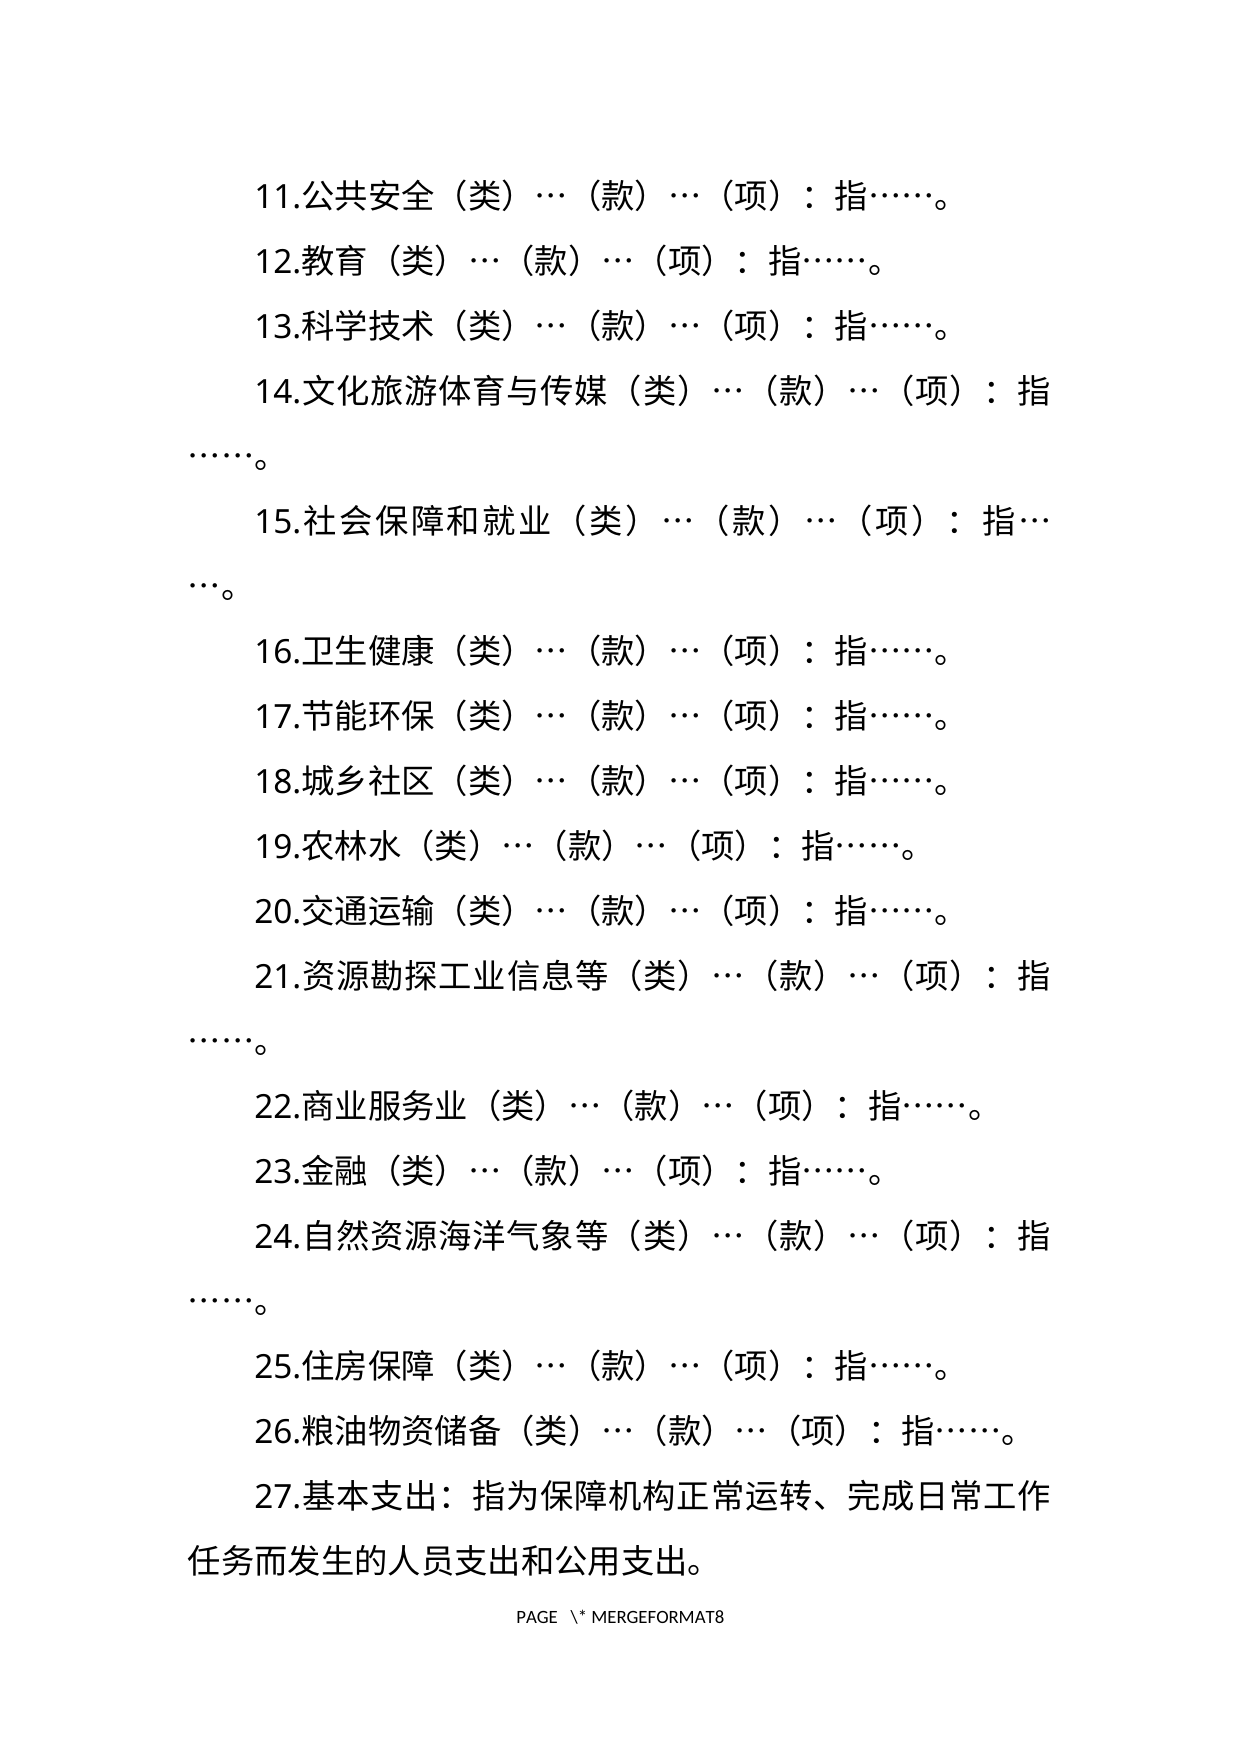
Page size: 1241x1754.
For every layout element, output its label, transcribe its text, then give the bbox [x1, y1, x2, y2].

text 11.公共安全（类）…（款）…（项）：指……。 [187, 162, 1053, 227]
text 15.社会保障和就业（类）…（款）…（项）：指……。 [187, 487, 1053, 617]
text 17.节能环保（类）…（款）…（项）：指……。 [187, 682, 1053, 747]
text 21.资源勘探工业信息等（类）…（款）…（项）：指……。 [187, 942, 1053, 1072]
text 12.教育（类）…（款）…（项）：指……。 [187, 227, 1053, 292]
text 23.金融（类）…（款）…（项）：指……。 [187, 1137, 1053, 1202]
text 26.粮油物资储备（类）…（款）…（项）：指……。 [187, 1397, 1053, 1462]
text 16.卫生健康（类）…（款）…（项）：指……。 [187, 617, 1053, 682]
text 19.农林水（类）…（款）…（项）：指……。 [187, 812, 1053, 877]
text 22.商业服务业（类）…（款）…（项）：指……。 [187, 1072, 1053, 1137]
text 14.文化旅游体育与传媒（类）…（款）…（项）：指……。 [187, 357, 1053, 487]
text 25.住房保障（类）…（款）…（项）：指……。 [187, 1332, 1053, 1397]
text 18.城乡社区（类）…（款）…（项）：指……。 [187, 747, 1053, 812]
text 27.基本支出：指为保障机构正常运转、完成日常工作任务而发生的人员支出和公用支出。 [187, 1462, 1053, 1592]
text 20.交通运输（类）…（款）…（项）：指……。 [187, 877, 1053, 942]
text 13.科学技术（类）…（款）…（项）：指……。 [187, 292, 1053, 357]
text 24.自然资源海洋气象等（类）…（款）…（项）：指……。 [187, 1202, 1053, 1332]
